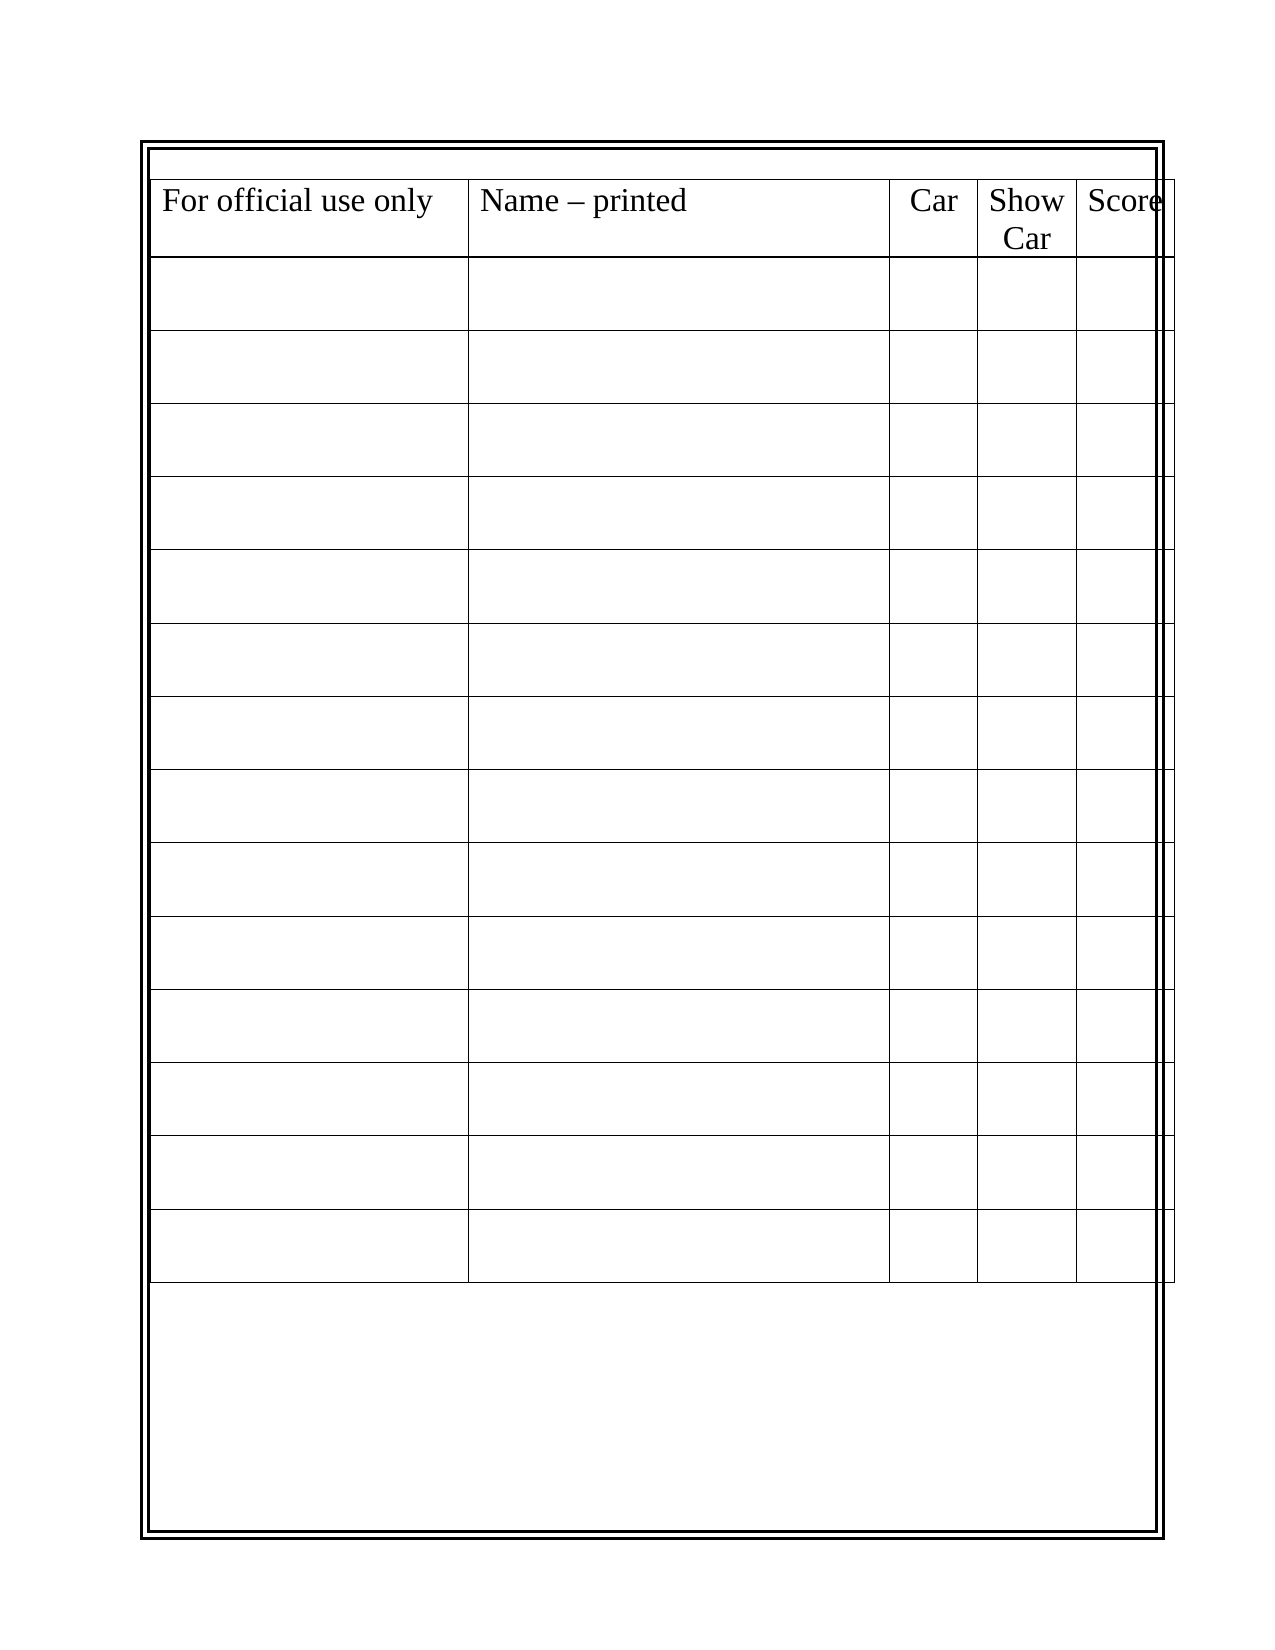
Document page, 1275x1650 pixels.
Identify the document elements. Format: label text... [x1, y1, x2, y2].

table_cell [1077, 843, 1155, 916]
table_cell [151, 550, 468, 623]
table_cell [978, 843, 1076, 916]
table_cell [1165, 331, 1174, 403]
table_cell [978, 1136, 1076, 1208]
table_cell [1165, 1136, 1174, 1208]
table_cell [151, 258, 468, 330]
table_cell [151, 990, 468, 1062]
table_header Show Car [978, 180, 1076, 256]
table_cell [1158, 843, 1162, 916]
table_cell [151, 1063, 468, 1135]
table_cell [890, 404, 977, 476]
table_cell [1077, 1136, 1155, 1208]
table_cell [1165, 258, 1174, 330]
table_cell [978, 1063, 1076, 1135]
table_cell [1158, 331, 1162, 403]
table_cell [978, 477, 1076, 549]
table_cell [1158, 1210, 1162, 1282]
table_cell [1158, 770, 1162, 842]
table_cell [469, 1136, 889, 1208]
table_cell [469, 843, 889, 916]
table_cell [1158, 624, 1162, 696]
table_cell [1077, 990, 1155, 1062]
table_cell [890, 990, 977, 1062]
table_cell [1165, 404, 1174, 476]
table_cell [1165, 697, 1174, 769]
table_cell [469, 697, 889, 769]
table_cell [1158, 1136, 1162, 1208]
table_cell [151, 331, 468, 403]
table_cell [1077, 331, 1155, 403]
table_cell [890, 1210, 977, 1282]
table_cell [978, 917, 1076, 989]
table_cell [1077, 404, 1155, 476]
table_cell [1165, 917, 1174, 989]
table_cell [469, 770, 889, 842]
table_cell [1077, 1210, 1155, 1282]
table_cell [890, 697, 977, 769]
table_cell [978, 550, 1076, 623]
table_cell [151, 404, 468, 476]
table_cell [1165, 550, 1174, 623]
table_cell [469, 1063, 889, 1135]
table_cell [469, 404, 889, 476]
table_header Car [890, 180, 977, 256]
table_cell [1158, 917, 1162, 989]
table_cell [469, 258, 889, 330]
table_cell [1158, 1063, 1162, 1135]
table_cell [469, 331, 889, 403]
table_cell [1077, 770, 1155, 842]
table_cell [469, 1210, 889, 1282]
table_cell [151, 917, 468, 989]
table_cell [890, 843, 977, 916]
table_cell [1158, 697, 1162, 769]
table_cell [469, 477, 889, 549]
table_cell [469, 624, 889, 696]
table_cell [890, 770, 977, 842]
table_cell [469, 990, 889, 1062]
table_header Name – printed [469, 180, 889, 256]
table_cell [1077, 1063, 1155, 1135]
table_cell [151, 770, 468, 842]
table_cell [469, 550, 889, 623]
table_cell [1165, 1210, 1174, 1282]
table_cell [1158, 477, 1162, 549]
table_cell [151, 1210, 468, 1282]
table_cell [978, 258, 1076, 330]
table_cell [1165, 990, 1174, 1062]
table_cell [1077, 624, 1155, 696]
table_cell [890, 1136, 977, 1208]
table_cell [1165, 624, 1174, 696]
table_cell [978, 624, 1076, 696]
table_cell [978, 1210, 1076, 1282]
table_cell [890, 550, 977, 623]
table_cell [1077, 477, 1155, 549]
table_cell [151, 624, 468, 696]
table_cell [1077, 258, 1155, 330]
table_cell [469, 917, 889, 989]
table_cell [978, 331, 1076, 403]
table_cell [978, 697, 1076, 769]
table_cell [1077, 550, 1155, 623]
table_cell [1165, 770, 1174, 842]
table_cell [1158, 404, 1162, 476]
table_header Score [1077, 180, 1155, 256]
table_cell [890, 624, 977, 696]
table_cell [978, 990, 1076, 1062]
table_cell [1158, 990, 1162, 1062]
table_cell [1165, 477, 1174, 549]
table_cell [1165, 843, 1174, 916]
table_header For official use only [151, 180, 468, 256]
table_cell [890, 1063, 977, 1135]
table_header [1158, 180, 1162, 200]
table_cell [890, 477, 977, 549]
table_cell [1158, 258, 1162, 330]
table_cell [151, 843, 468, 916]
table_cell [151, 697, 468, 769]
table_cell [890, 917, 977, 989]
table_cell [1165, 1063, 1174, 1135]
table_cell [890, 331, 977, 403]
table_cell [890, 258, 977, 330]
table_cell [978, 404, 1076, 476]
table_cell [978, 770, 1076, 842]
table_cell [1158, 550, 1162, 623]
table_cell [151, 1136, 468, 1208]
table_cell [151, 477, 468, 549]
table_cell [1077, 697, 1155, 769]
table_cell [1077, 917, 1155, 989]
